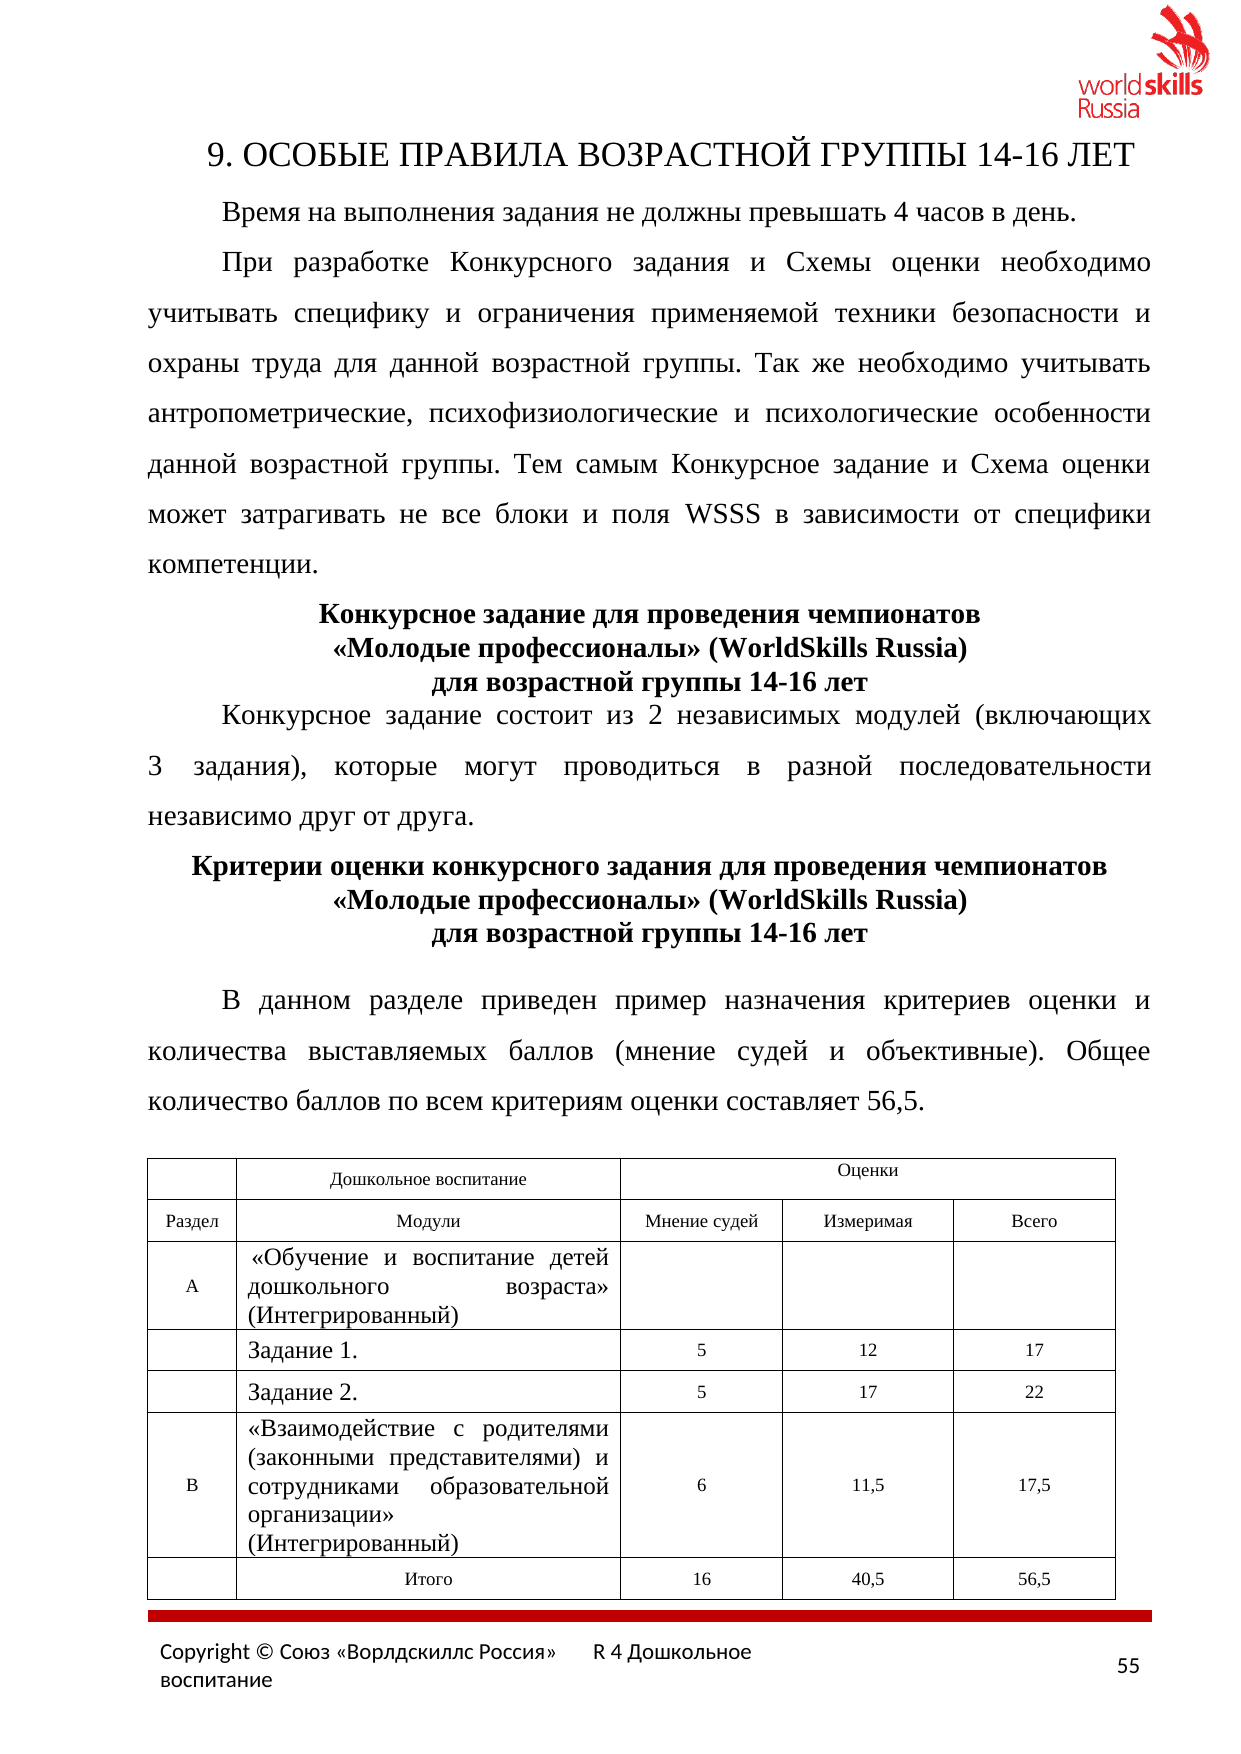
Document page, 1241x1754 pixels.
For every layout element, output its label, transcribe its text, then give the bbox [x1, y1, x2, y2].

table_cell Раздел [148, 1200, 236, 1241]
text Критерии оценки конкурсного задания для проведения чемпионатов «Молодые профессионалы» (WorldSkills Russia) [148, 848, 1152, 915]
text В данном разделе приведен пример назначения критериев оценки и количества выставляемых баллов (мнение судей и объективные). Общее количество баллов по всем критериям оценки составляет 56,5. [148, 982, 1152, 1117]
table_cell B [148, 1413, 236, 1557]
table_header Дошкольное воспитание [237, 1159, 620, 1199]
table_cell Задание 1. [237, 1330, 620, 1370]
text Конкурсное задание для проведения чемпионатов [148, 597, 1152, 630]
table_cell 17,5 [954, 1413, 1115, 1557]
table_cell A [148, 1242, 236, 1328]
table_cell 17 [783, 1371, 953, 1412]
text Конкурсное задание состоит из 2 независимых модулей (включающих 3 задания), которые могут проводиться в разной последовательности независимо друг от друга. [148, 697, 1152, 831]
table_cell 56,5 [954, 1558, 1115, 1599]
table_cell [148, 1330, 236, 1370]
text Время на выполнения задания не должны превышать 4 часов в день. [148, 194, 1152, 228]
table_cell [621, 1242, 782, 1328]
table_header Оценки [621, 1159, 1115, 1199]
table_cell 5 [621, 1330, 782, 1370]
table_cell «Обучение и воспитание детей дошкольного возраста» (Интегрированный) [237, 1242, 620, 1328]
table_cell 12 [783, 1330, 953, 1370]
table_cell Модули [237, 1200, 620, 1241]
table_cell 6 [621, 1413, 782, 1557]
text для возрастной группы 14-16 лет [148, 664, 1152, 697]
table_cell Измеримая [783, 1200, 953, 1241]
text для возрастной группы 14-16 лет [148, 915, 1152, 949]
table_cell [148, 1371, 236, 1412]
table_cell Мнение судей [621, 1200, 782, 1241]
table_cell Итого [237, 1558, 620, 1599]
table_cell 5 [621, 1371, 782, 1412]
table_cell Задание 2. [237, 1371, 620, 1412]
text 9. ОСОБЫЕ ПРАВИЛА ВОЗРАСТНОЙ ГРУППЫ 14-16 ЛЕТ [207, 133, 1152, 174]
text «Молодые профессионалы» (WorldSkills Russia) [148, 630, 1152, 664]
table_cell 11,5 [783, 1413, 953, 1557]
table_header [148, 1159, 236, 1199]
text При разработке Конкурсного задания и Схемы оценки необходимо учитывать специфику и ограничения применяемой техники безопасности и охраны труда для данной возрастной группы. Так же необходимо учитывать антропометрические, психофизиологические и психологические особенности данной возрастной группы. Тем самым Конкурсное задание и Схема оценки может затрагивать не все блоки и поля WSSS в зависимости от специфики компетенции. [148, 244, 1152, 580]
table_cell 40,5 [783, 1558, 953, 1599]
table_cell 22 [954, 1371, 1115, 1412]
table_cell 17 [954, 1330, 1115, 1370]
table_cell [954, 1242, 1115, 1328]
table_cell «Взаимодействие с родителями (законными представителями) и сотрудниками образовательной организации» (Интегрированный) [237, 1413, 620, 1557]
table_cell 16 [621, 1558, 782, 1599]
table_cell [783, 1242, 953, 1328]
table_cell Всего [954, 1200, 1115, 1241]
table_cell [148, 1558, 236, 1599]
picture [1078, 4, 1235, 118]
